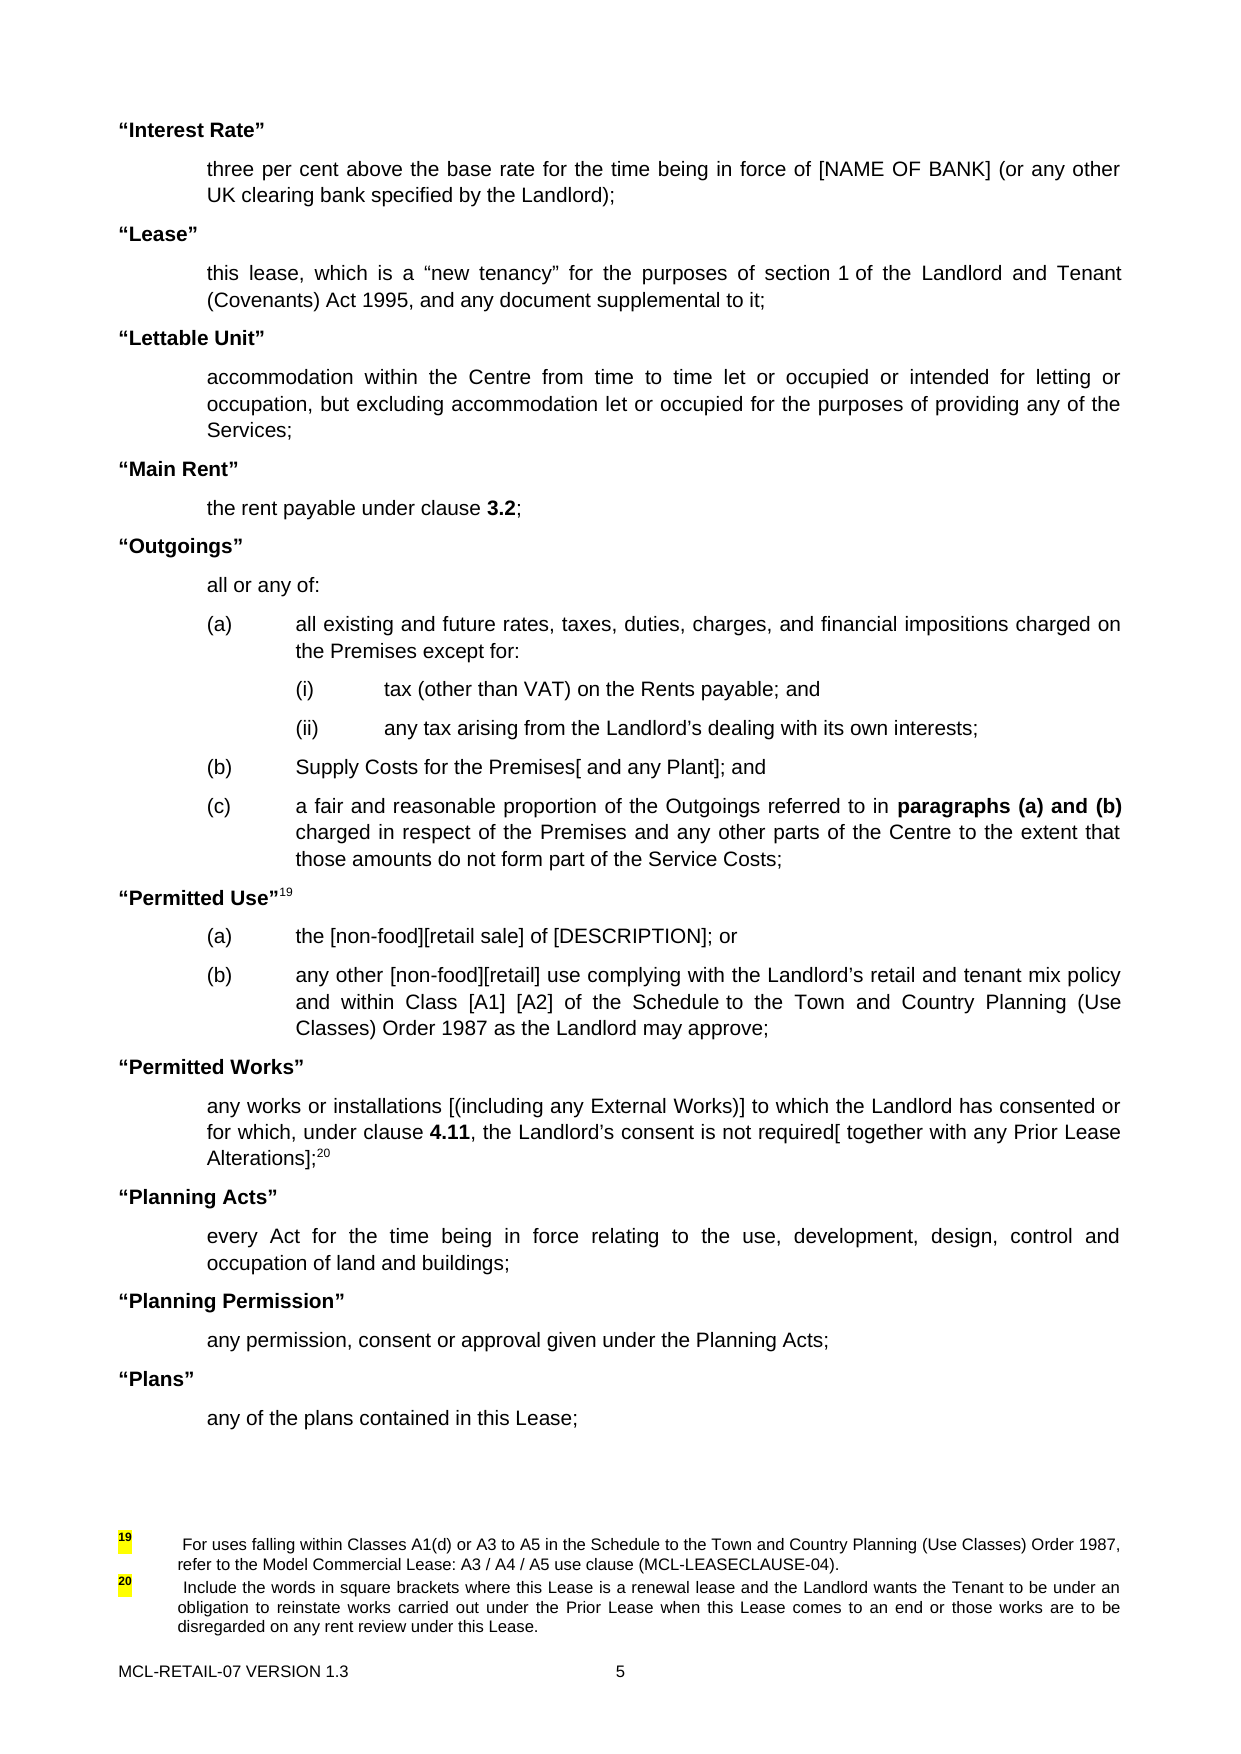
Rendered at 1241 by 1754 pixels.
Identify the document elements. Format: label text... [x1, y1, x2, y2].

text every Act for the time being in force relating to the use, development, design, control and occupation of land and buildings; [207, 1224, 1122, 1274]
text “Planning Acts” [118, 1185, 1122, 1209]
text all or any of: [207, 573, 1122, 597]
text any tax arising from the Landlord’s dealing with its own interests; [295, 716, 1122, 740]
text “Outgoings” [118, 534, 1122, 558]
text “Planning Permission” [118, 1289, 1122, 1313]
text accommodation within the Centre from time to time let or occupied or intended for letting or occupation, but excluding accommodation let or occupied for the purposes of providing any of the Services; [207, 365, 1122, 442]
text the rent payable under clause 3.2; [207, 496, 1122, 519]
text any of the plans contained in this Lease; [207, 1406, 1122, 1430]
text tax (other than VAT) on the Rents payable; and [295, 677, 1122, 701]
list the [non-food][retail sale] of [DESCRIPTION]; or [207, 924, 1122, 948]
text “Lease” [118, 222, 1122, 246]
text “Permitted Use” [118, 885, 1122, 909]
text any works or installations [(including any External Works)] to which the Landlord has consented or for which, under clause 4.11, the Landlord’s consent is not required[ together with any Prior Lease Alterations]; [207, 1093, 1122, 1170]
text a fair and reasonable proportion of the Outgoings referred to in paragraphs (a) and (b) charged in respect of the Premises and any other parts of the Centre to the extent that those amounts do not form part of the Service Costs; [207, 794, 1122, 871]
text any permission, consent or approval given under the Planning Acts; [207, 1328, 1122, 1352]
text this lease, which is a “new tenancy” for the purposes of section 1 of the Landlord and Tenant (Covenants) Act 1995, and any document supplemental to it; [207, 261, 1122, 311]
text any other [non-food][retail] use complying with the Landlord’s retail and tenant mix policy and within Class [A1] [A2] of the Schedule to the Town and Country Planning (Use Classes) Order 1987 as the Landlord may approve; [207, 963, 1122, 1040]
text “Plans” [118, 1367, 1122, 1391]
text Supply Costs for the Premises[ and any Plant]; and [207, 755, 1122, 779]
text “Permitted Works” [118, 1055, 1122, 1079]
list all existing and future rates, taxes, duties, charges, and financial impositions charged on the Premises except for: [207, 612, 1122, 662]
text “Lettable Unit” [118, 326, 1122, 350]
text three per cent above the base rate for the time being in force of [NAME OF BANK] (or any other UK clearing bank specified by the Landlord); [207, 157, 1122, 207]
text “Main Rent” [118, 457, 1122, 481]
text “Interest Rate” [118, 118, 1122, 142]
